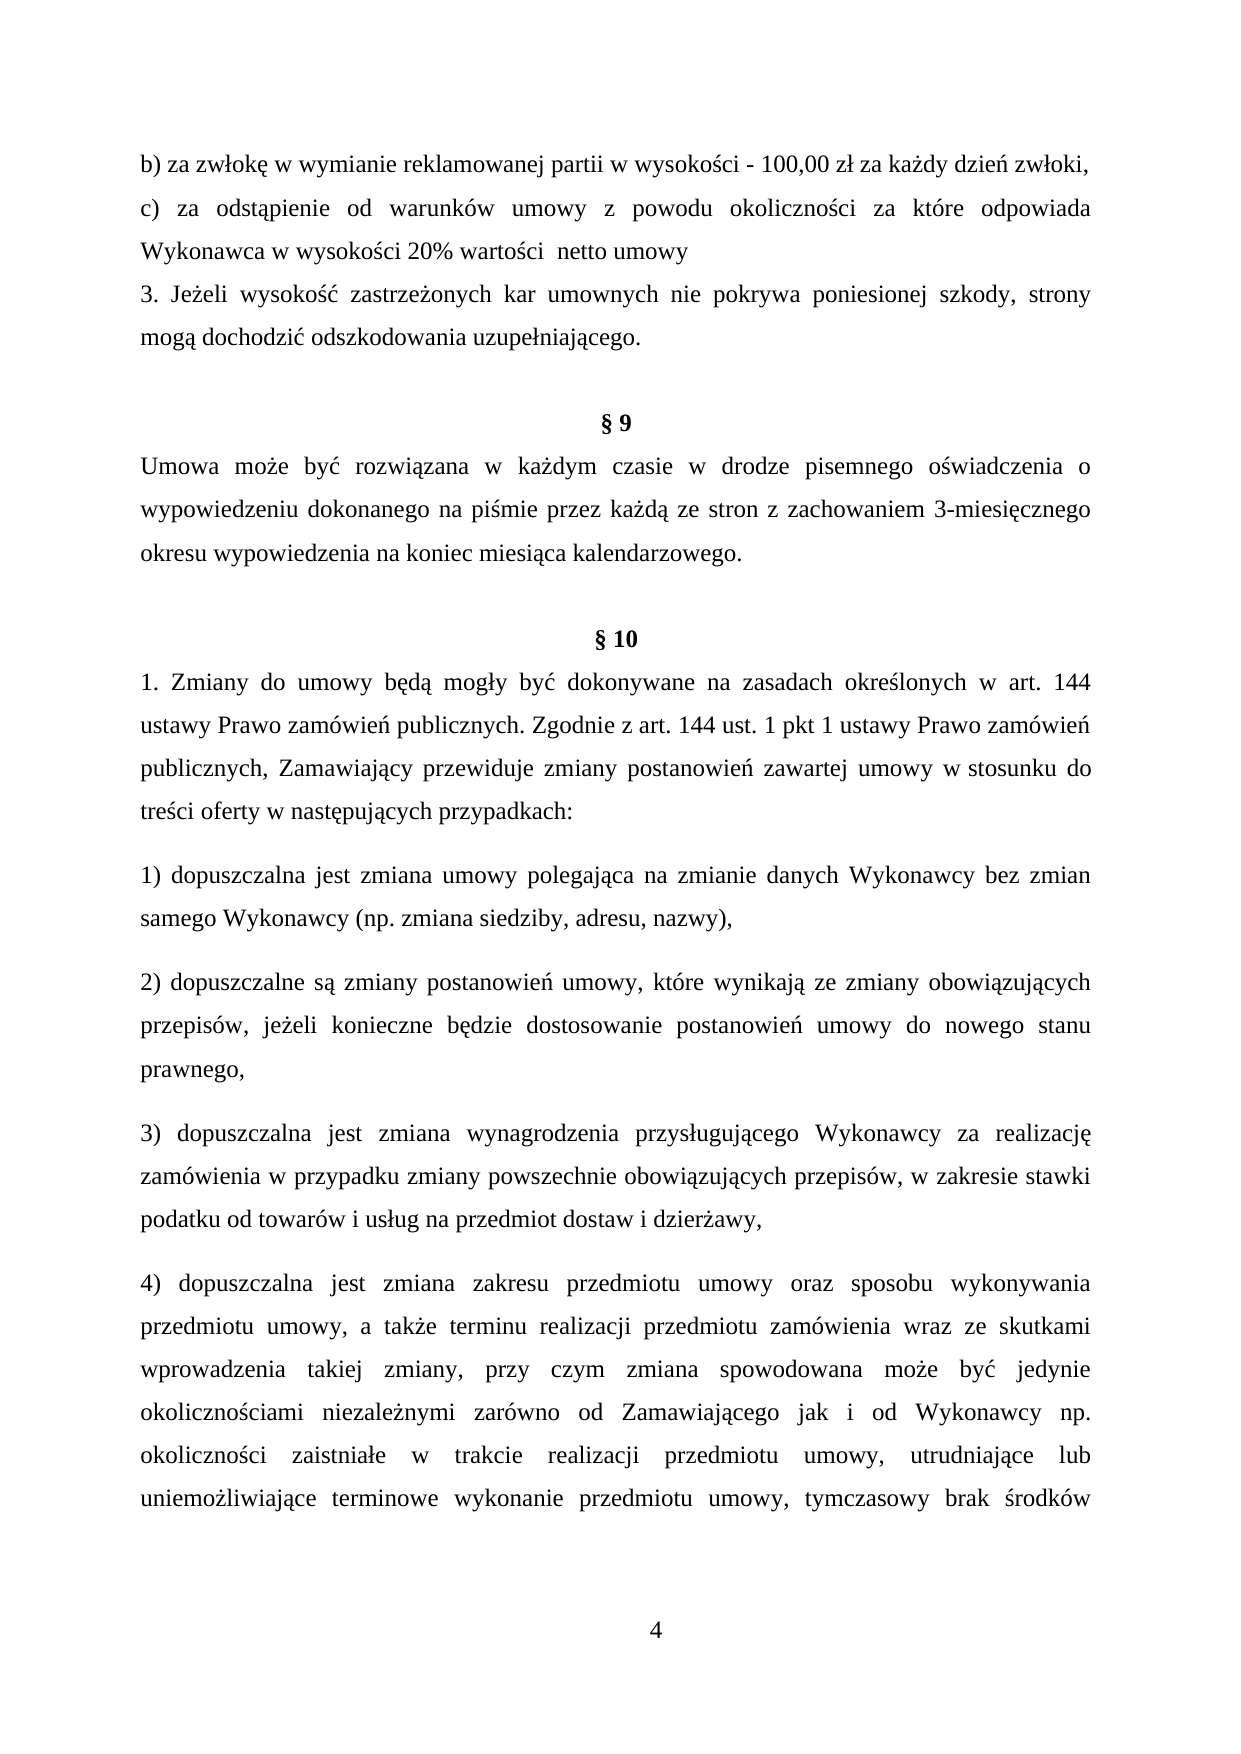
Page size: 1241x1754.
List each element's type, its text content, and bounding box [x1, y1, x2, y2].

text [140, 1268, 1092, 1512]
text § 9 [140, 408, 1092, 437]
text c) za odstąpienie od warunków umowy z powodu okoliczności za które odpowiada Wykonawca w wysokości 20% wartości netto umowy [140, 193, 1092, 264]
text 2) dopuszczalne są zmiany postanowień umowy, które wynikają ze zmiany obowiązujących przepisów, jeżeli konieczne będzie dostosowanie postanowień umowy do nowego stanu prawnego, [140, 967, 1092, 1082]
text 3) dopuszczalna jest zmiana wynagrodzenia przysługującego Wykonawcy za realizację zamówienia w przypadku zmiany powszechnie obowiązujących przepisów, w zakresie stawki podatku od towarów i usług na przedmiot dostaw i dzierżawy, [140, 1118, 1092, 1233]
text Umowa może być rozwiązana w każdym czasie w drodze pisemnego oświadczenia o wypowiedzeniu dokonanego na piśmie przez każdą ze stron z zachowaniem 3-miesięcznego okresu wypowiedzenia na koniec miesiąca kalendarzowego. [140, 451, 1092, 566]
text 1. Zmiany do umowy będą mogły być dokonywane na zasadach określonych w art. 144 ustawy Prawo zamówień publicznych. Zgodnie z art. 144 ust. 1 pkt 1 ustawy Prawo zamówień publicznych, Zamawiający przewiduje zmiany postanowień zawartej umowy w stosunku do treści oferty w następujących przypadkach: [140, 667, 1092, 825]
text 1) dopuszczalna jest zmiana umowy polegająca na zmianie danych Wykonawcy bez zmian samego Wykonawcy (np. zmiana siedziby, adresu, nazwy), [140, 860, 1092, 932]
text 3. Jeżeli wysokość zastrzeżonych kar umownych nie pokrywa poniesionej szkody, strony mogą dochodzić odszkodowania uzupełniającego. [140, 279, 1092, 351]
text § 10 [140, 624, 1092, 653]
text b) za zwłokę w wymianie reklamowanej partii w wysokości - 100,00 zł za każdy dzień zwłoki, [140, 149, 1092, 178]
